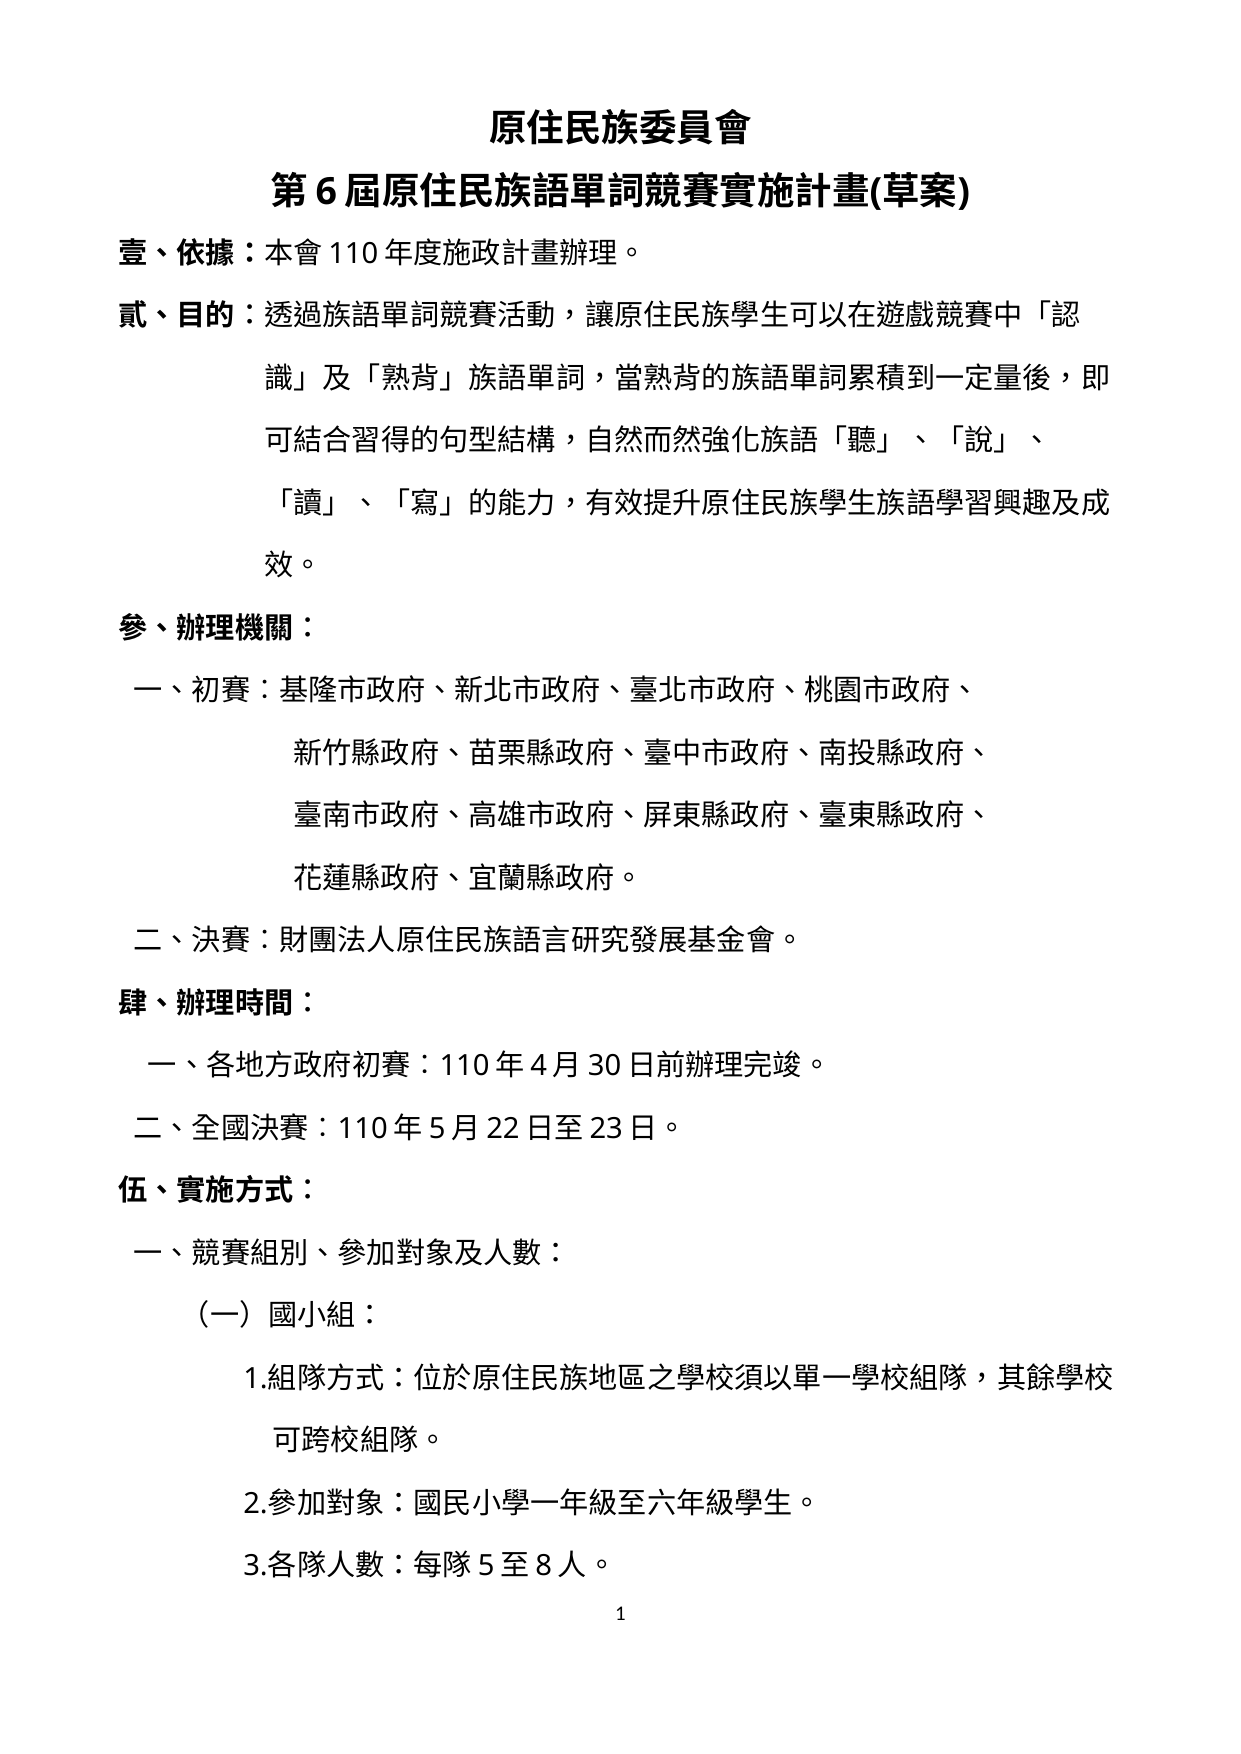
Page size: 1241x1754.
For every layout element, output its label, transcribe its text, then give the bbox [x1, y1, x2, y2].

text 一、初賽︰基隆市政府、新北市政府、臺北市政府、桃園市政府、 [118, 657, 1122, 719]
text 臺南市政府、高雄市政府、屏東縣政府、臺東縣政府、 [118, 782, 1122, 844]
text 肆、辦理時間︰ [118, 969, 1122, 1032]
text 二、全國決賽︰110年5月22日至23日。 [118, 1094, 1122, 1157]
text 一、競賽組別、參加對象及人數： [118, 1219, 1122, 1282]
text 原住民族委員會 [118, 94, 1122, 157]
text 伍、實施方式︰ [118, 1157, 1122, 1219]
text （一）國小組： [181, 1282, 1122, 1344]
text 二、決賽︰財團法人原住民族語言研究發展基金會。 [118, 907, 1122, 969]
text 參、辦理機關︰ [118, 594, 1122, 657]
text 第6屆原住民族語單詞競賽實施計畫(草案) [118, 157, 1122, 219]
text 3.各隊人數：每隊5至8人。 [243, 1532, 1122, 1594]
text 2.參加對象：國民小學一年級至六年級學生。 [243, 1469, 1122, 1532]
text 一、各地方政府初賽︰110年4月30日前辦理完竣。 [148, 1032, 1122, 1094]
text 1.組隊方式：位於原住民族地區之學校須以單一學校組隊，其餘學校可跨校組隊。 [243, 1344, 1122, 1469]
text 花蓮縣政府、宜蘭縣政府。 [293, 844, 1122, 907]
text 新竹縣政府、苗栗縣政府、臺中市政府、南投縣政府、 [118, 719, 1122, 782]
text 壹、依據：本會110年度施政計畫辦理。 [118, 219, 1122, 282]
text 貳、目的︰透過族語單詞競賽活動，讓原住民族學生可以在遊戲競賽中「認識」及「熟背」族語單詞，當熟背的族語單詞累積到一定量後，即可結合習得的句型結構，自然而然強化族語「聽」、「說」、「讀」、「寫」的能力，有效提升原住民族學生族語學習興趣及成效。 [118, 282, 1122, 594]
